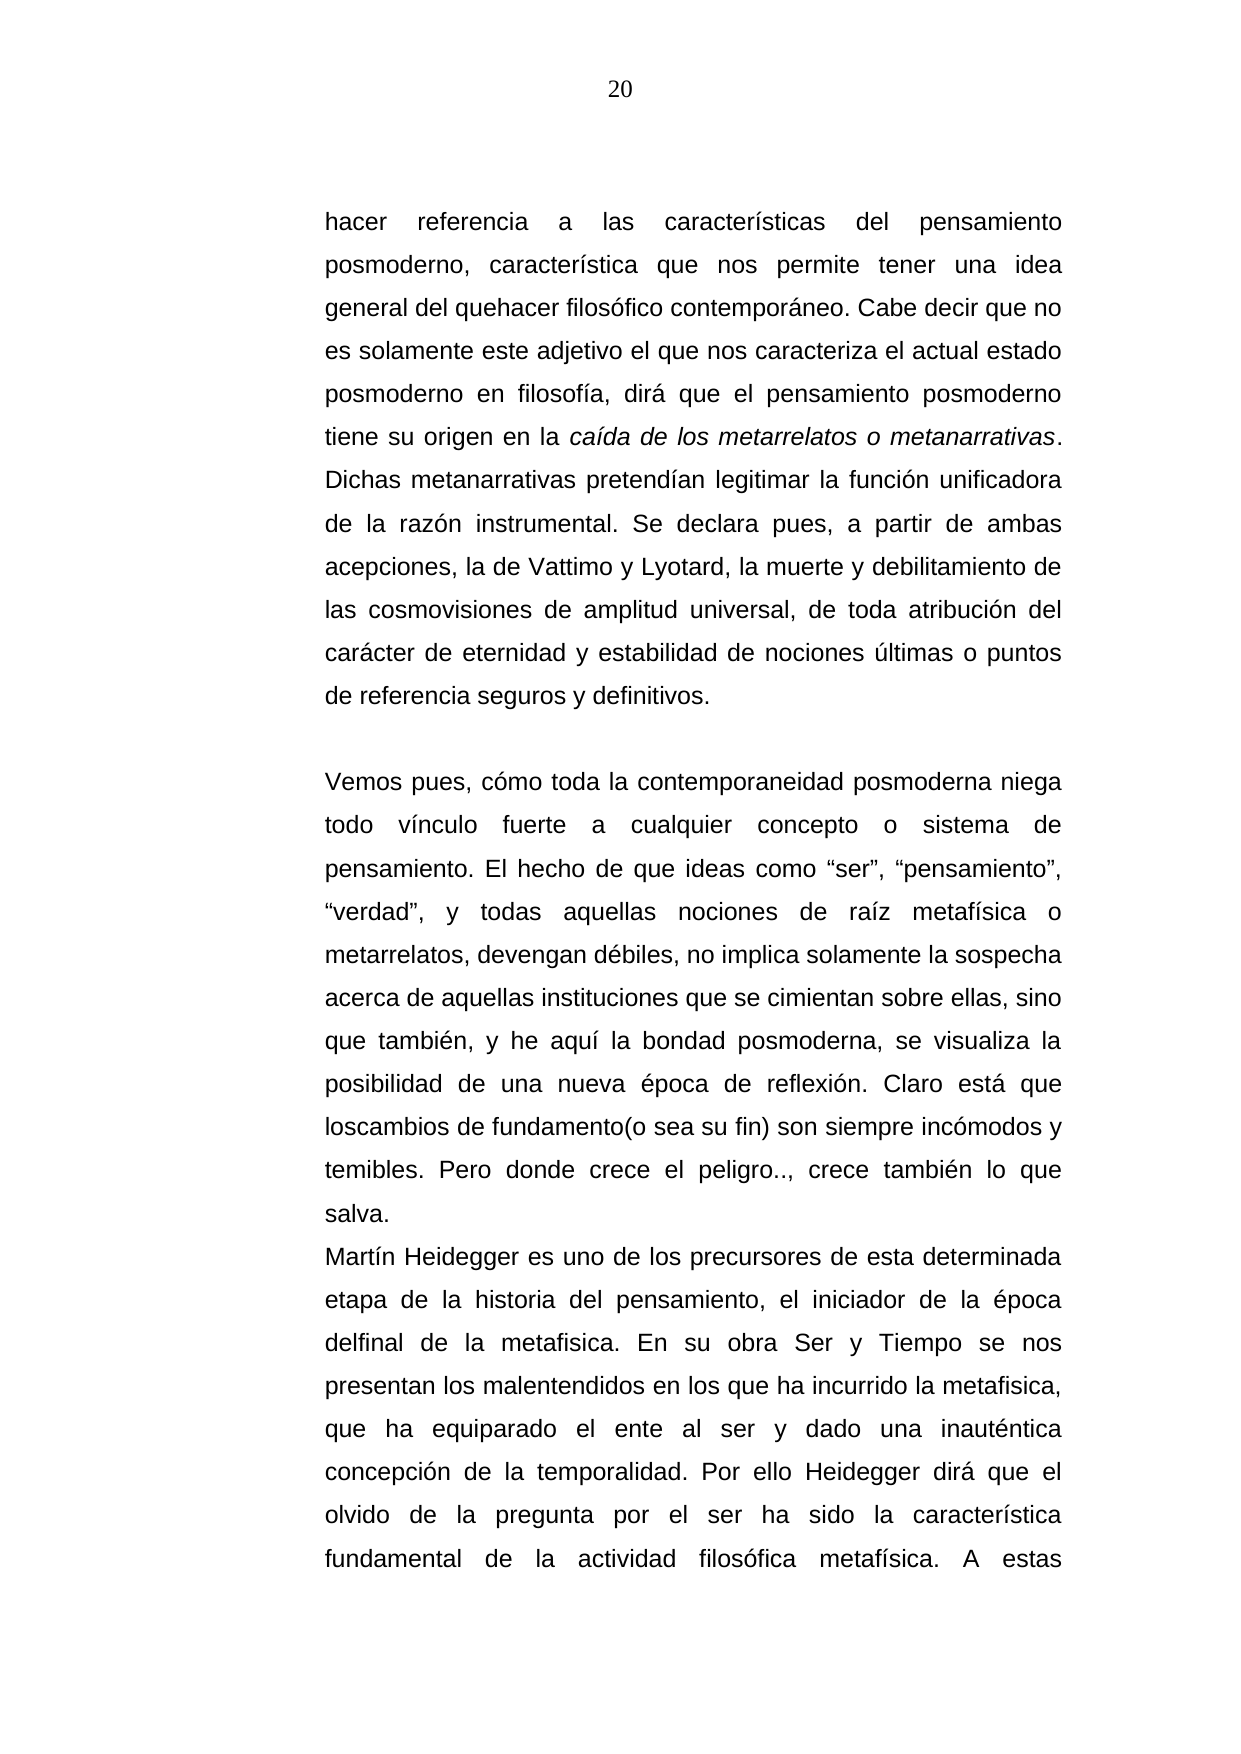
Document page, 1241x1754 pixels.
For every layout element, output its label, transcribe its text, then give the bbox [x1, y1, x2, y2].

text Vemos pues, cómo toda la contemporaneidad posmoderna niega todo vínculo fuerte a cualquier concepto o sistema de pensamiento. El hecho de que ideas como “ser”, “pensamiento”, “verdad”, y todas aquellas nociones de raíz metafísica o metarrelatos, devengan débiles, no implica solamente la sospecha acerca de aquellas instituciones que se cimientan sobre ellas, sino que también, y he aquí la bondad posmoderna, se visualiza la posibilidad de una nueva época de reflexión. Claro está que loscambios de fundamento(o sea su fin) son siempre incómodos y temibles. Pero donde crece el peligro.., crece también lo que salva. [324, 767, 1063, 1227]
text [324, 1242, 1063, 1572]
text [324, 207, 1063, 710]
